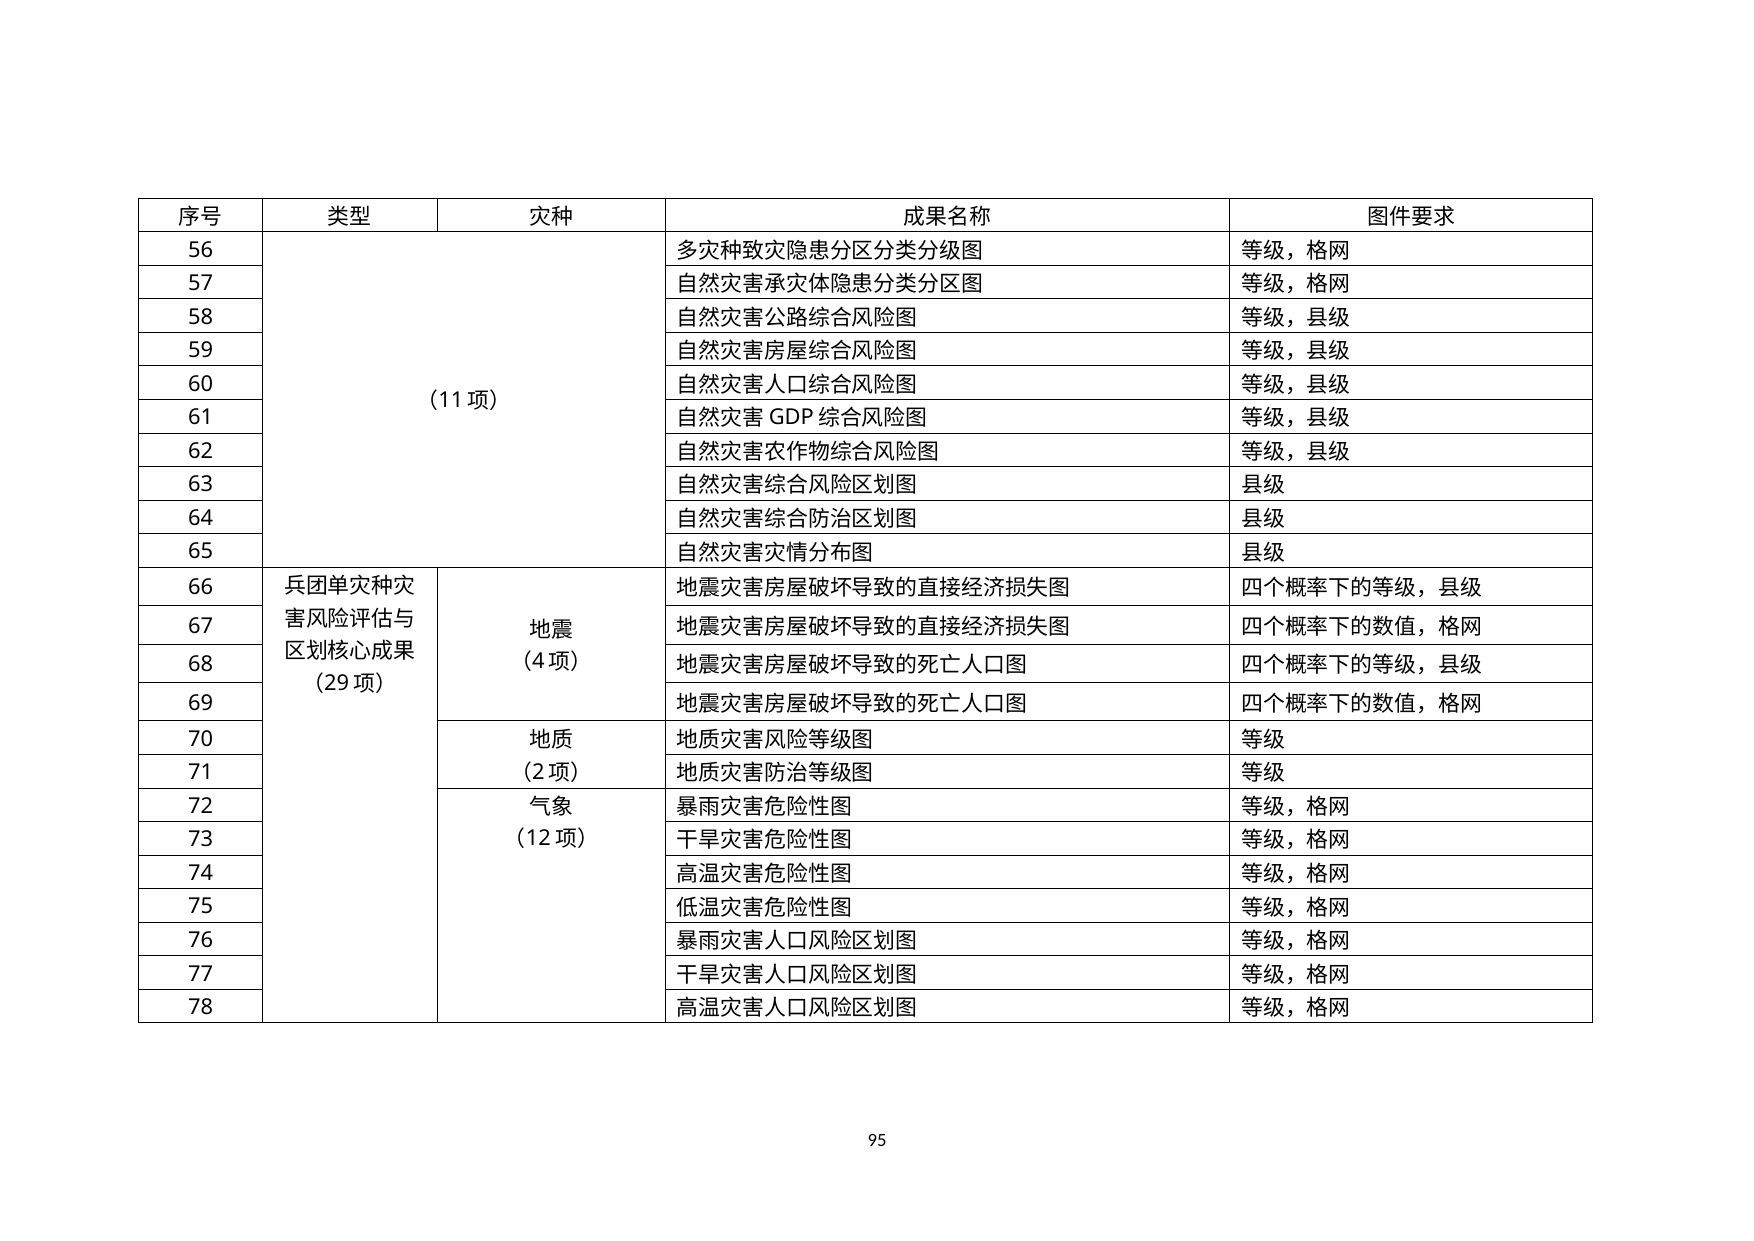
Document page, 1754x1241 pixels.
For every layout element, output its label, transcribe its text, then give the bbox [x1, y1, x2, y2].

table_cell 58 [139, 299, 262, 332]
table_header 序号 [139, 199, 262, 231]
table_cell 地震 （4项） [438, 568, 665, 720]
table_cell 地质灾害防治等级图 [666, 755, 1229, 787]
table_cell 四个概率下的等级，县级 [1230, 645, 1592, 682]
table_cell 68 [139, 645, 262, 682]
table_cell 72 [139, 789, 262, 821]
table_cell 地震灾害房屋破坏导致的死亡人口图 [666, 645, 1229, 682]
table_cell 地震灾害房屋破坏导致的直接经济损失图 [666, 606, 1229, 643]
table_cell 自然灾害公路综合风险图 [666, 299, 1229, 332]
table_cell 等级，格网 [1230, 266, 1592, 298]
table_cell 自然灾害承灾体隐患分类分区图 [666, 266, 1229, 298]
table_cell 等级，县级 [1230, 299, 1592, 332]
table_cell 等级，格网 [1230, 889, 1592, 922]
table_cell 自然灾害人口综合风险图 [666, 366, 1229, 399]
table_cell 73 [139, 822, 262, 854]
table_cell 65 [139, 534, 262, 567]
table_cell 等级，县级 [1230, 434, 1592, 466]
table_cell 等级 [1230, 721, 1592, 754]
table_cell 63 [139, 467, 262, 499]
table_cell 75 [139, 889, 262, 922]
table_cell 77 [139, 956, 262, 989]
table_cell 四个概率下的等级，县级 [1230, 568, 1592, 605]
table_cell 干旱灾害人口风险区划图 [666, 956, 1229, 989]
table_cell 69 [139, 683, 262, 720]
table_cell 64 [139, 501, 262, 533]
table_cell 等级，格网 [1230, 822, 1592, 854]
table_cell 60 [139, 366, 262, 399]
table_cell 自然灾害综合防治区划图 [666, 501, 1229, 533]
table_cell 等级，格网 [1230, 990, 1592, 1022]
table_cell 地震灾害房屋破坏导致的死亡人口图 [666, 683, 1229, 720]
table_cell 兵团综合风险评估与区划成果 （11项） [263, 232, 665, 567]
table_cell 多灾种致灾隐患分区分类分级图 [666, 232, 1229, 265]
table_cell 暴雨灾害人口风险区划图 [666, 923, 1229, 955]
table_cell 县级 [1230, 534, 1592, 567]
table_cell 56 [139, 232, 262, 265]
table_cell 自然灾害GDP综合风险图 [666, 400, 1229, 432]
table_cell 等级，格网 [1230, 956, 1592, 989]
table_cell 地质灾害风险等级图 [666, 721, 1229, 754]
table_cell 71 [139, 755, 262, 787]
table_cell 等级，格网 [1230, 923, 1592, 955]
table_cell 等级，县级 [1230, 333, 1592, 365]
table_cell 高温灾害危险性图 [666, 856, 1229, 888]
table_cell 等级，格网 [1230, 856, 1592, 888]
table_cell 70 [139, 721, 262, 754]
table_cell 干旱灾害危险性图 [666, 822, 1229, 854]
table_cell 74 [139, 856, 262, 888]
table_cell 四个概率下的数值，格网 [1230, 683, 1592, 720]
table_header 成果名称 [666, 199, 1229, 231]
table_cell 地质 （2项） [438, 721, 665, 787]
table_cell 59 [139, 333, 262, 365]
table_cell 等级，县级 [1230, 400, 1592, 432]
table_header 类型 [263, 199, 437, 231]
table_cell 低温灾害危险性图 [666, 889, 1229, 922]
table_cell 等级，格网 [1230, 232, 1592, 265]
table_cell 自然灾害农作物综合风险图 [666, 434, 1229, 466]
table_cell 暴雨灾害危险性图 [666, 789, 1229, 821]
table_cell 61 [139, 400, 262, 432]
table_cell 自然灾害综合风险区划图 [666, 467, 1229, 499]
table_cell 自然灾害灾情分布图 [666, 534, 1229, 567]
table_cell 兵团单灾种灾害风险评估与区划核心成果 （29项） [263, 568, 437, 1022]
table_cell 县级 [1230, 501, 1592, 533]
table_cell 66 [139, 568, 262, 605]
table_cell 78 [139, 990, 262, 1022]
table_cell 57 [139, 266, 262, 298]
table_cell 62 [139, 434, 262, 466]
table_cell 气象 （12项） [438, 789, 665, 1022]
table_cell 76 [139, 923, 262, 955]
table_cell 等级，县级 [1230, 366, 1592, 399]
table_cell 等级，格网 [1230, 789, 1592, 821]
table_cell 高温灾害人口风险区划图 [666, 990, 1229, 1022]
table_cell 自然灾害房屋综合风险图 [666, 333, 1229, 365]
table_cell 地震灾害房屋破坏导致的直接经济损失图 [666, 568, 1229, 605]
table_header 灾种 [438, 199, 665, 231]
table_cell 四个概率下的数值，格网 [1230, 606, 1592, 643]
table_cell 67 [139, 606, 262, 643]
table_header 图件要求 [1230, 199, 1592, 231]
table_cell 等级 [1230, 755, 1592, 787]
table_cell 县级 [1230, 467, 1592, 499]
